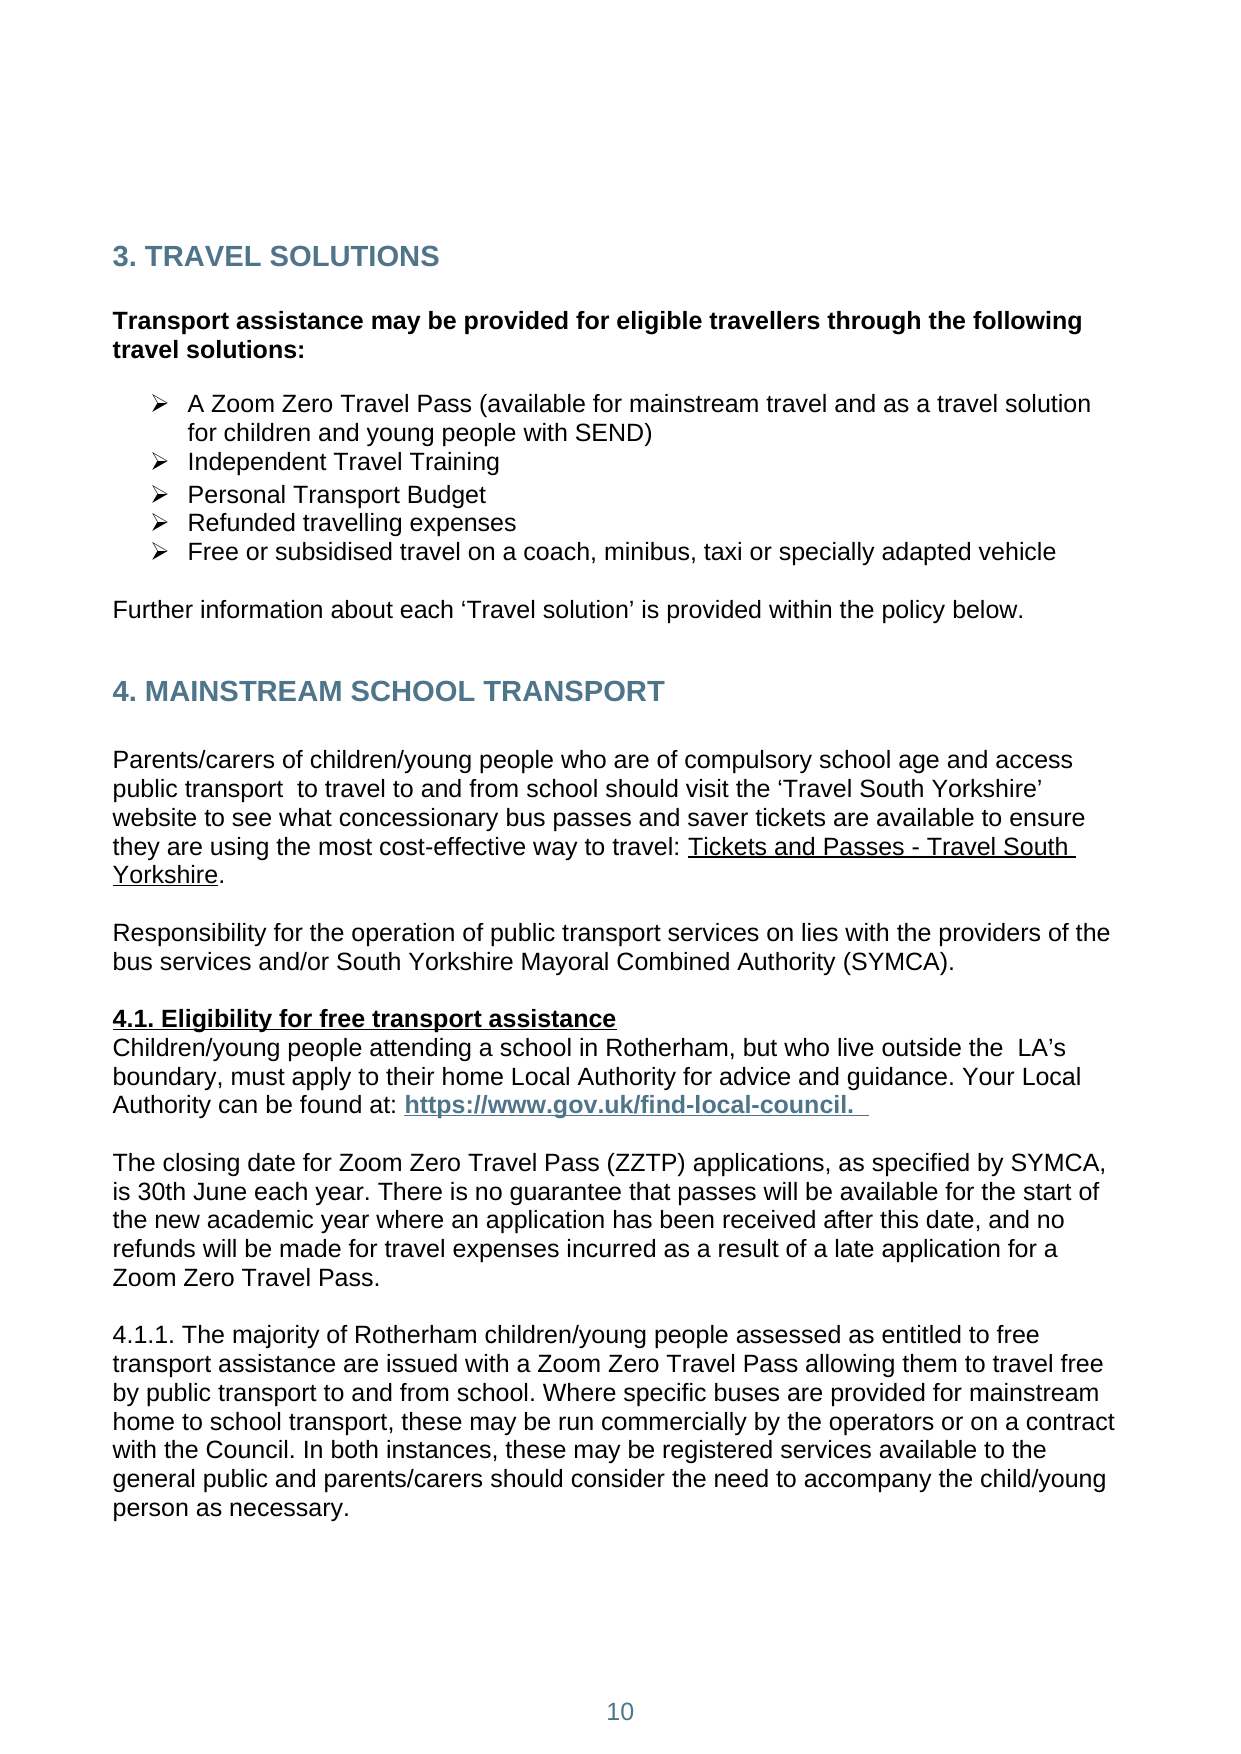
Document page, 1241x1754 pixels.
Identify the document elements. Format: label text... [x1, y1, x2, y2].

list Free or subsidised travel on a coach, minibus, taxi or specially adapted vehicle [150, 537, 1128, 566]
text Responsibility for the operation of public transport services on lies with the providers of the bus services and/or South Yorkshire Mayoral Combined Authority (SYMCA). [112, 918, 1128, 975]
text Transport assistance may be provided for eligible travellers through the following travel solutions: [112, 306, 1128, 363]
text Further information about each ‘Travel solution’ is provided within the policy below. [112, 595, 1132, 624]
text The closing date for Zoom Zero Travel Pass (ZZTP) applications, as specified by SYMCA, is 30th June each year. There is no guarantee that passes will be available for the start of the new academic year where an application has been received after this date, and no refunds will be made for travel expenses incurred as a result of a late application for a Zoom Zero Travel Pass. [112, 1148, 1128, 1291]
list Refunded travelling expenses [150, 508, 1128, 537]
list Personal Transport Budget [150, 479, 1128, 508]
text 4.1.1. The majority of Rotherham children/young people assessed as entitled to free transport assistance are issued with a Zoom Zero Travel Pass allowing them to travel free by public transport to and from school. Where specific buses are provided for mainstream home to school transport, these may be run commercially by the operators or on a contract with the Council. In both instances, these may be registered services available to the general public and parents/carers should consider the need to accompany the child/young person as necessary. [112, 1320, 1128, 1521]
subtitle 3. TRAVEL SOLUTIONS [112, 238, 1128, 272]
list A Zoom Zero Travel Pass (available for mainstream travel and as a travel solution for children and young people with SEND) [150, 389, 1128, 446]
text Children/young people attending a school in Rotherham, but who live outside the LA’s boundary, must apply to their home Local Authority for advice and guidance. Your Local Authority can be found at: https://www.gov.uk/find-local-council. [112, 1033, 1128, 1119]
text 4.1. Eligibility for free transport assistance [112, 1004, 1128, 1033]
subtitle 4. MAINSTREAM SCHOOL TRANSPORT [112, 674, 1128, 707]
list Independent Travel Training [150, 446, 1128, 475]
text Parents/carers of children/young people who are of compulsory school age and access public transport to travel to and from school should visit the ‘Travel South Yorkshire’ website to see what concessionary bus passes and saver tickets are available to ensure they are using the most cost-effective way to travel: Tickets and Passes - Travel South Yorkshire. [112, 745, 1128, 889]
